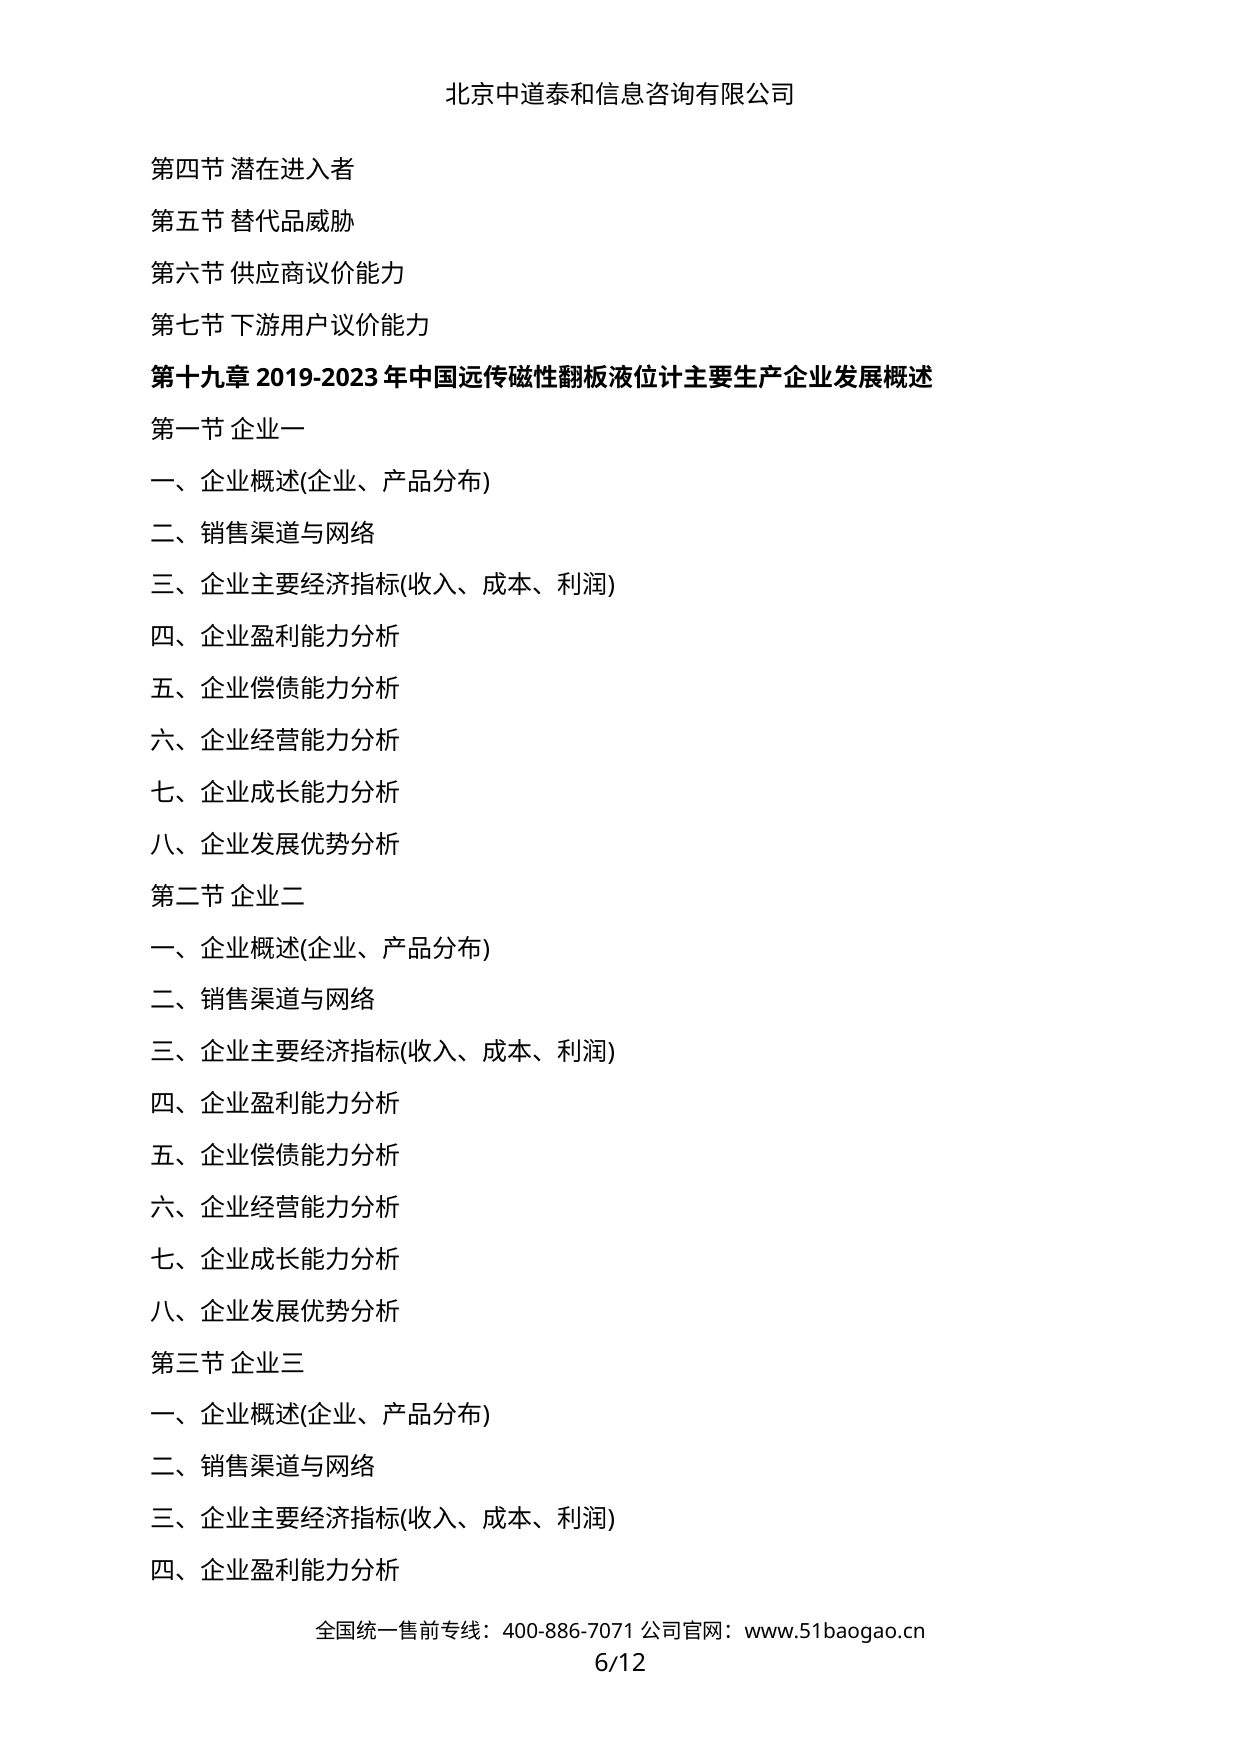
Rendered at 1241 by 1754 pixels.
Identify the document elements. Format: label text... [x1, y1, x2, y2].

text 六、企业经营能力分析 [150, 721, 1090, 757]
text 三、企业主要经济指标(收入、成本、利润) [150, 1499, 1090, 1535]
text 第五节 替代品威胁 [150, 202, 1090, 238]
text 四、企业盈利能力分析 [150, 1084, 1090, 1120]
text 第十九章 2019-2023年中国远传磁性翻板液位计主要生产企业发展概述 [150, 357, 1090, 394]
text 三、企业主要经济指标(收入、成本、利润) [150, 565, 1090, 601]
text 第六节 供应商议价能力 [150, 254, 1090, 290]
text 八、企业发展优势分析 [150, 1291, 1090, 1327]
text 四、企业盈利能力分析 [150, 1551, 1090, 1587]
text 第七节 下游用户议价能力 [150, 306, 1090, 342]
text 一、企业概述(企业、产品分布) [150, 928, 1090, 964]
text 二、销售渠道与网络 [150, 980, 1090, 1016]
text 二、销售渠道与网络 [150, 1447, 1090, 1483]
text 第一节 企业一 [150, 409, 1090, 446]
text 二、销售渠道与网络 [150, 513, 1090, 549]
text 四、企业盈利能力分析 [150, 617, 1090, 653]
text 八、企业发展优势分析 [150, 824, 1090, 861]
text 七、企业成长能力分析 [150, 1239, 1090, 1276]
text 五、企业偿债能力分析 [150, 1136, 1090, 1172]
text 一、企业概述(企业、产品分布) [150, 1395, 1090, 1431]
text 第二节 企业二 [150, 876, 1090, 912]
text 七、企业成长能力分析 [150, 772, 1090, 809]
text 第三节 企业三 [150, 1343, 1090, 1379]
text 第四节 潜在进入者 [150, 150, 1090, 186]
text 五、企业偿债能力分析 [150, 669, 1090, 705]
text 三、企业主要经济指标(收入、成本、利润) [150, 1032, 1090, 1068]
text 一、企业概述(企业、产品分布) [150, 461, 1090, 497]
text 六、企业经营能力分析 [150, 1187, 1090, 1224]
